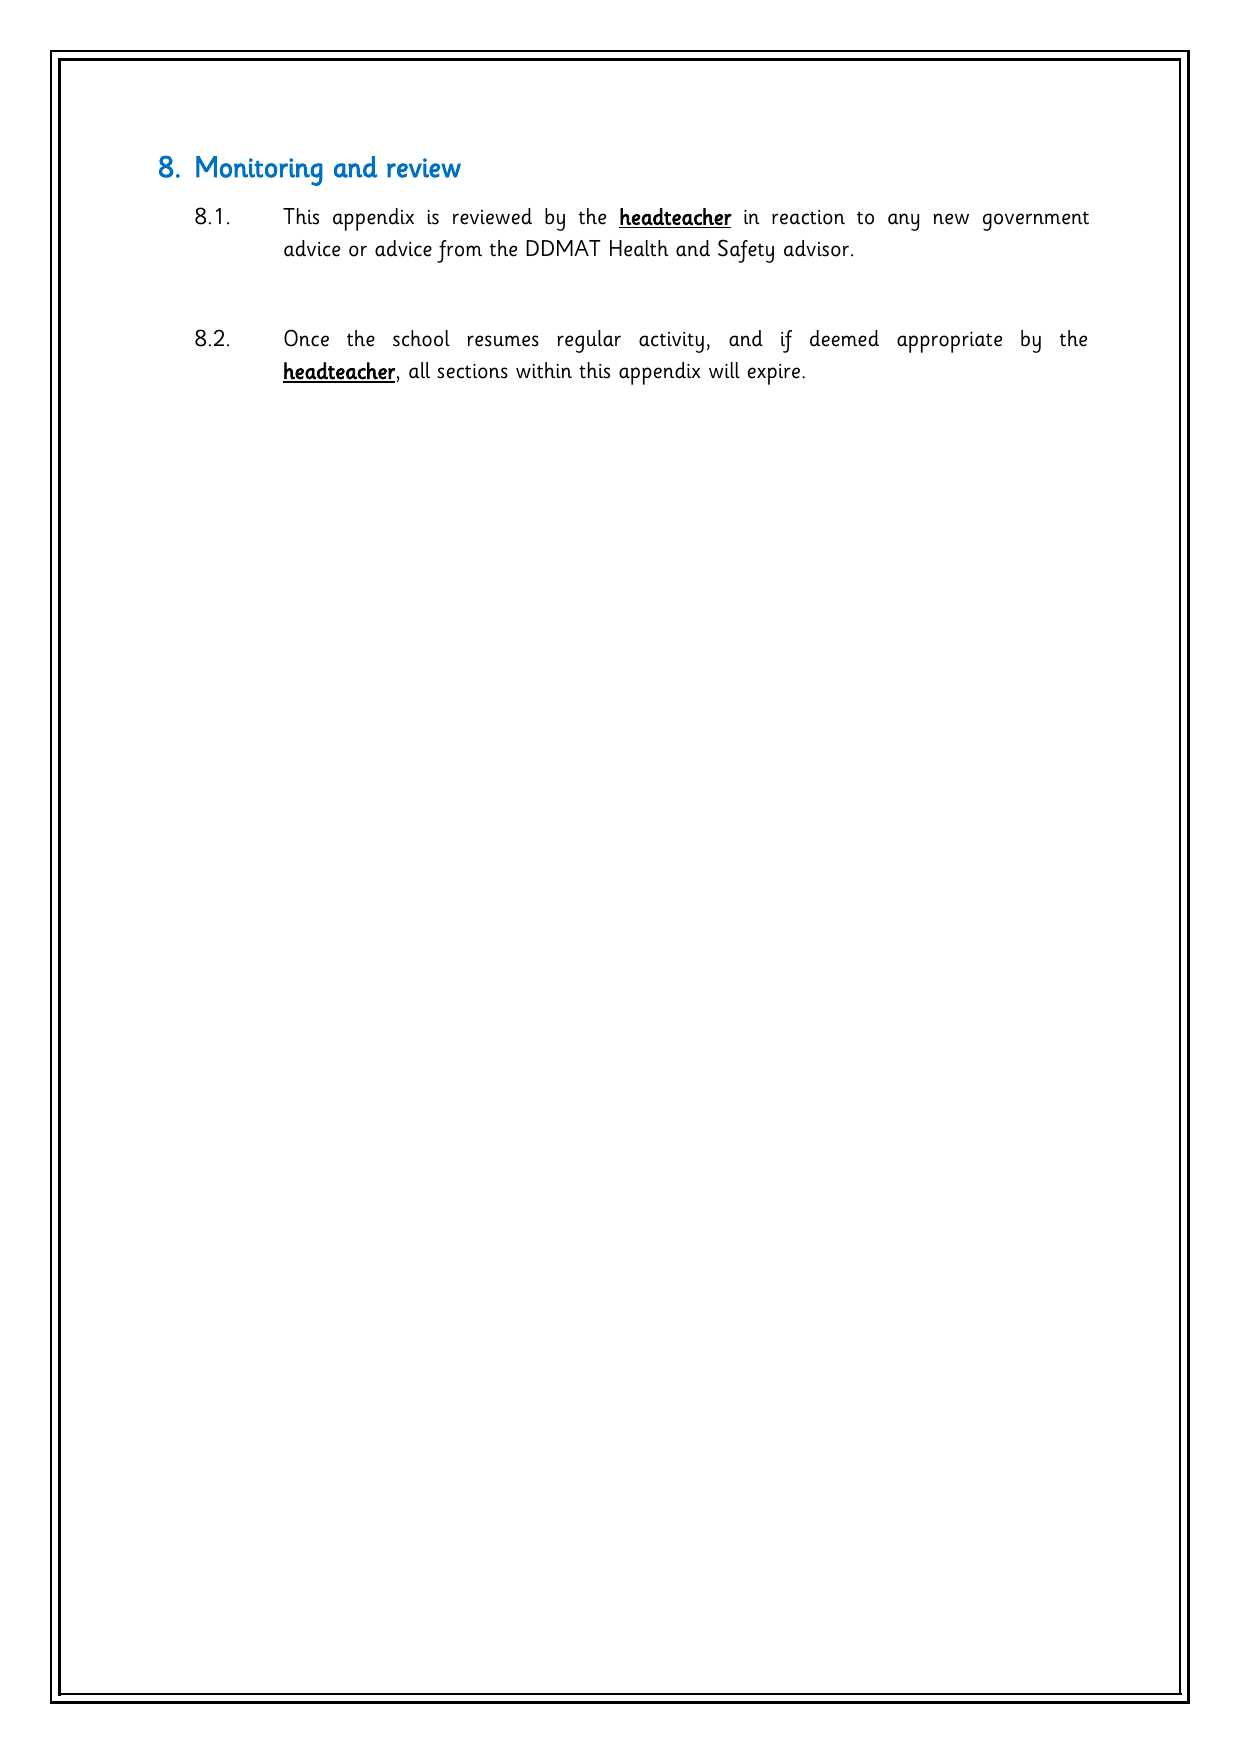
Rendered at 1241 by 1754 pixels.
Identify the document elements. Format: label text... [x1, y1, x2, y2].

list Monitoring and review [158, 150, 1090, 186]
text 8.2. Once the school resumes regular activity, and if deemed appropriate by the headteacher, all sections within this appendix will expire. [194, 325, 1090, 386]
text 8.1. This appendix is reviewed by the headteacher in reaction to any new government advice or advice from the DDMAT Health and Safety advisor. [194, 203, 1090, 264]
